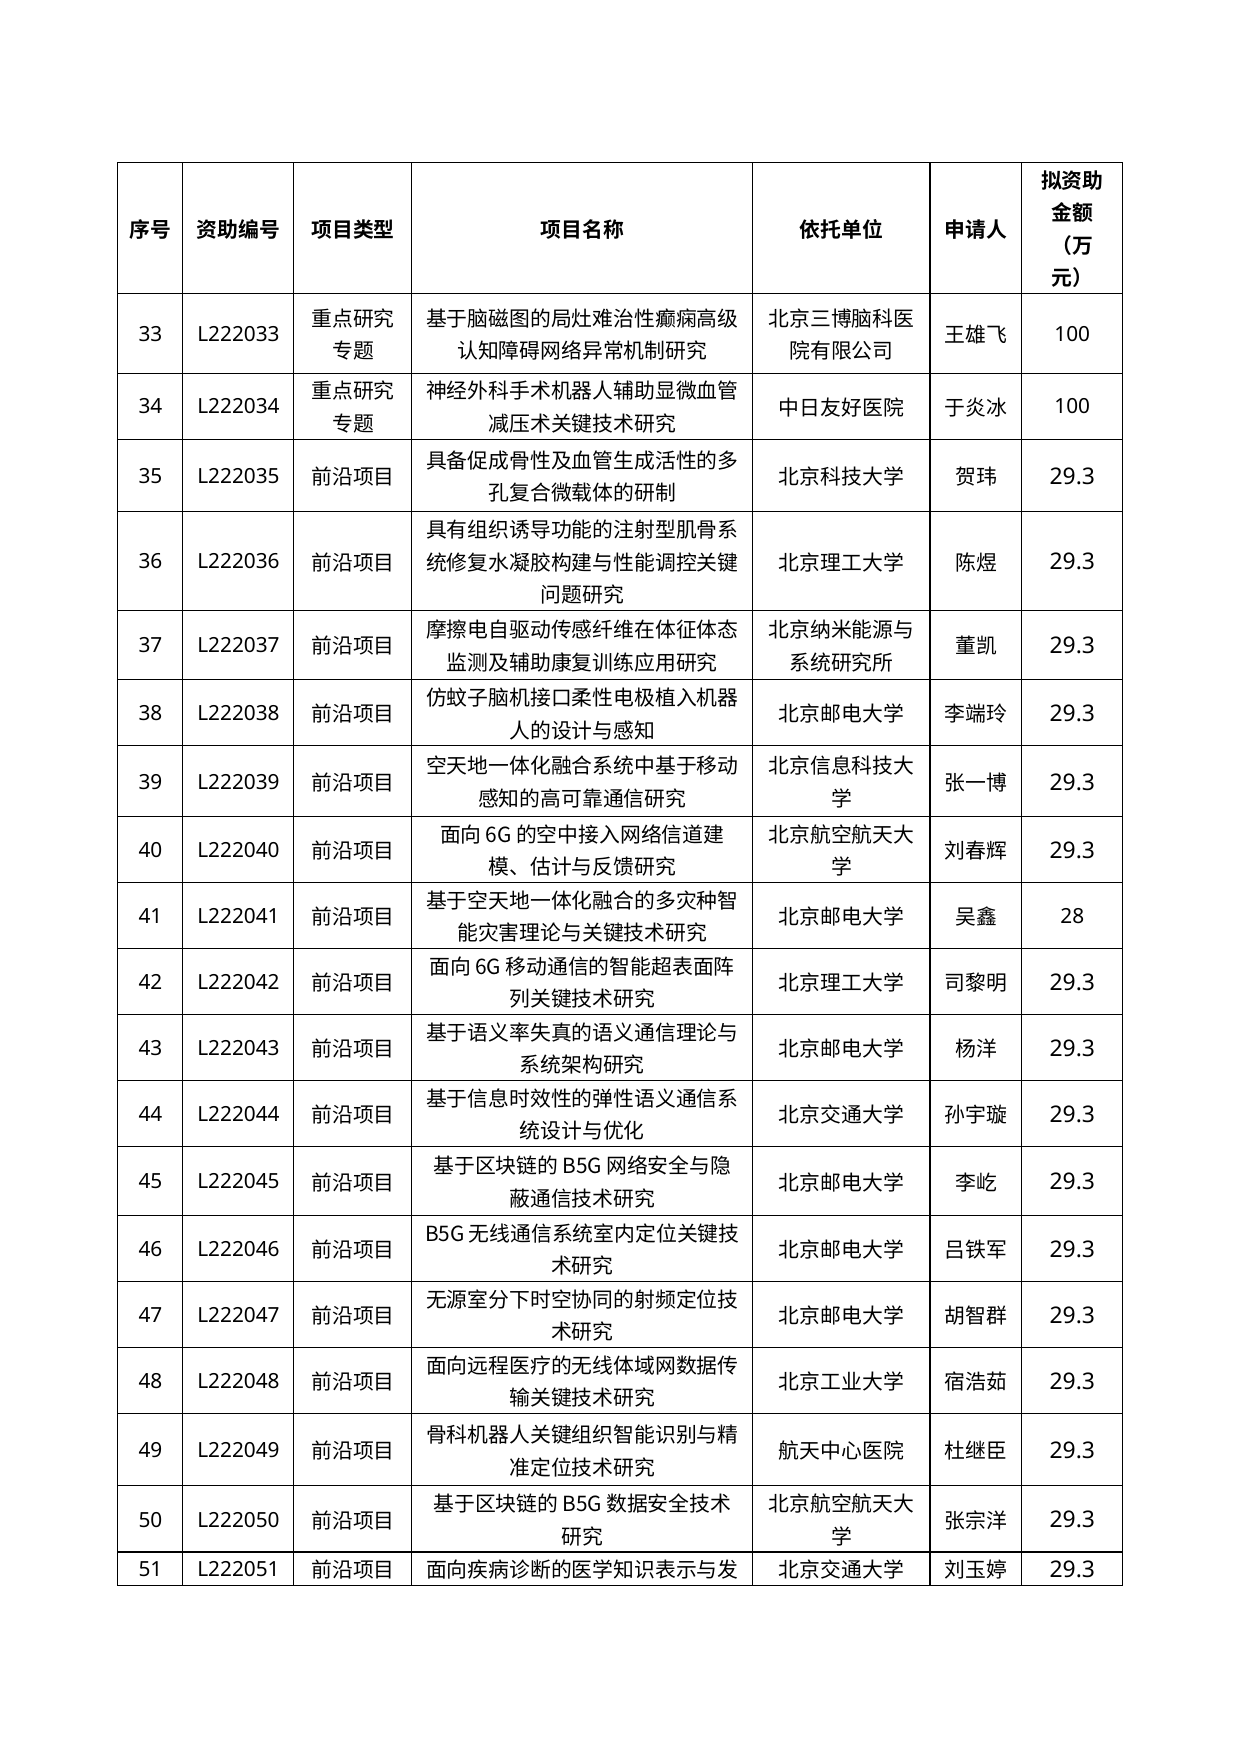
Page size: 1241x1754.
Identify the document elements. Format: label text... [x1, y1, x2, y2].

table_cell L222043 [183, 1015, 293, 1080]
table_cell 北京邮电大学 [753, 1216, 929, 1281]
table_cell 前沿项目 [294, 1147, 411, 1214]
table_cell 于炎冰 [931, 374, 1021, 438]
table_cell 前沿项目 [294, 1282, 411, 1347]
table_cell 司黎明 [931, 949, 1021, 1014]
table_cell 前沿项目 [294, 611, 411, 679]
table_cell 44 [118, 1081, 182, 1146]
table_cell 前沿项目 [294, 1414, 411, 1485]
table_cell 吴鑫 [931, 883, 1021, 948]
table_header 项目名称 [412, 163, 752, 293]
table_cell 面向疾病诊断的医学知识表示与发现研究 [412, 1553, 752, 1585]
table_cell 王雄飞 [931, 294, 1021, 372]
table_cell L222046 [183, 1216, 293, 1281]
table_cell 41 [118, 883, 182, 948]
table_cell 李屹 [931, 1147, 1021, 1214]
table_cell 49 [118, 1414, 182, 1485]
table_cell 29.3 [1022, 1147, 1122, 1214]
table_cell 基于区块链的B5G数据安全技术研究 [412, 1486, 752, 1551]
table_cell 刘玉婷 [931, 1553, 1021, 1585]
table_cell 36 [118, 512, 182, 610]
table_cell 北京航空航天大学 [753, 1486, 929, 1551]
table_cell 北京航空航天大学 [753, 817, 929, 882]
table_cell 刘春辉 [931, 817, 1021, 882]
table_cell 前沿项目 [294, 440, 411, 511]
table_cell 陈煜 [931, 512, 1021, 610]
table_cell 具有组织诱导功能的注射型肌骨系统修复水凝胶构建与性能调控关键问题研究 [412, 512, 752, 610]
table_cell L222050 [183, 1486, 293, 1551]
table_cell L222033 [183, 294, 293, 372]
table_cell 40 [118, 817, 182, 882]
table_cell L222044 [183, 1081, 293, 1146]
table_cell 孙宇璇 [931, 1081, 1021, 1146]
table_cell 29.3 [1022, 1216, 1122, 1281]
table_cell B5G无线通信系统室内定位关键技术研究 [412, 1216, 752, 1281]
table_cell 50 [118, 1486, 182, 1551]
table_cell L222040 [183, 817, 293, 882]
table_cell L222048 [183, 1348, 293, 1413]
table_cell 前沿项目 [294, 1348, 411, 1413]
table_cell L222047 [183, 1282, 293, 1347]
table_cell 42 [118, 949, 182, 1014]
table_cell 38 [118, 680, 182, 745]
table_cell 48 [118, 1348, 182, 1413]
table_cell 前沿项目 [294, 1081, 411, 1146]
table_cell L222038 [183, 680, 293, 745]
table_cell 29.3 [1022, 1015, 1122, 1080]
table_cell 前沿项目 [294, 817, 411, 882]
table_cell 董凯 [931, 611, 1021, 679]
table_cell 北京邮电大学 [753, 1015, 929, 1080]
table_cell 37 [118, 611, 182, 679]
table_header 序号 [118, 163, 182, 293]
table_cell 基于区块链的B5G网络安全与隐蔽通信技术研究 [412, 1147, 752, 1214]
table_cell 29.3 [1022, 949, 1122, 1014]
table_cell 北京理工大学 [753, 949, 929, 1014]
table_cell 29.3 [1022, 1348, 1122, 1413]
table_cell 中日友好医院 [753, 374, 929, 438]
table_cell L222042 [183, 949, 293, 1014]
table_cell 前沿项目 [294, 512, 411, 610]
table_header 资助编号 [183, 163, 293, 293]
table_cell 北京交通大学 [753, 1081, 929, 1146]
table_cell 杨洋 [931, 1015, 1021, 1080]
table_cell 贺玮 [931, 440, 1021, 511]
table_cell 28 [1022, 883, 1122, 948]
table_cell 北京邮电大学 [753, 680, 929, 745]
table_cell 29.3 [1022, 1486, 1122, 1551]
table_cell 前沿项目 [294, 1486, 411, 1551]
table_cell 43 [118, 1015, 182, 1080]
table_cell 北京科技大学 [753, 440, 929, 511]
table_header 项目类型 [294, 163, 411, 293]
table_cell 29.3 [1022, 1081, 1122, 1146]
table_cell L222034 [183, 374, 293, 438]
table_cell L222036 [183, 512, 293, 610]
table_cell 北京信息科技大学 [753, 746, 929, 816]
table_cell 29.3 [1022, 611, 1122, 679]
table_header 申请人 [931, 163, 1021, 293]
table_cell 骨科机器人关键组织智能识别与精准定位技术研究 [412, 1414, 752, 1485]
table_cell 29.3 [1022, 746, 1122, 816]
table_cell 前沿项目 [294, 680, 411, 745]
table_cell 面向远程医疗的无线体域网数据传输关键技术研究 [412, 1348, 752, 1413]
table_header 依托单位 [753, 163, 929, 293]
table_cell 34 [118, 374, 182, 438]
table_cell 前沿项目 [294, 1015, 411, 1080]
table_cell 北京邮电大学 [753, 883, 929, 948]
table_cell 北京交通大学 [753, 1553, 929, 1585]
table_cell 45 [118, 1147, 182, 1214]
table_cell 胡智群 [931, 1282, 1021, 1347]
table_cell 面向6G的空中接入网络信道建模、估计与反馈研究 [412, 817, 752, 882]
table_cell 神经外科手术机器人辅助显微血管减压术关键技术研究 [412, 374, 752, 438]
table_cell 29.3 [1022, 817, 1122, 882]
table_cell 基于信息时效性的弹性语义通信系统设计与优化 [412, 1081, 752, 1146]
table_cell L222051 [183, 1553, 293, 1585]
table_cell 具备促成骨性及血管生成活性的多孔复合微载体的研制 [412, 440, 752, 511]
table_cell 吕铁军 [931, 1216, 1021, 1281]
table_cell 29.3 [1022, 680, 1122, 745]
table_cell 47 [118, 1282, 182, 1347]
table_cell 46 [118, 1216, 182, 1281]
table_cell 33 [118, 294, 182, 372]
table_cell 张宗洋 [931, 1486, 1021, 1551]
table_cell 张一博 [931, 746, 1021, 816]
table_cell 重点研究专题 [294, 374, 411, 438]
table_cell 北京邮电大学 [753, 1147, 929, 1214]
table_cell 29.3 [1022, 1414, 1122, 1485]
table_cell 李端玲 [931, 680, 1021, 745]
table_cell 前沿项目 [294, 746, 411, 816]
table_cell 29.3 [1022, 1553, 1122, 1585]
table_cell 基于空天地一体化融合的多灾种智能灾害理论与关键技术研究 [412, 883, 752, 948]
table_cell 39 [118, 746, 182, 816]
table_cell 北京邮电大学 [753, 1282, 929, 1347]
table_cell 29.3 [1022, 512, 1122, 610]
table_cell 杜继臣 [931, 1414, 1021, 1485]
table_cell 35 [118, 440, 182, 511]
table_cell L222049 [183, 1414, 293, 1485]
table_cell 重点研究专题 [294, 294, 411, 372]
table_cell 前沿项目 [294, 1216, 411, 1281]
table_cell 无源室分下时空协同的射频定位技术研究 [412, 1282, 752, 1347]
table_cell L222037 [183, 611, 293, 679]
table_cell 面向6G移动通信的智能超表面阵列关键技术研究 [412, 949, 752, 1014]
table_cell 基于语义率失真的语义通信理论与系统架构研究 [412, 1015, 752, 1080]
table_cell 前沿项目 [294, 949, 411, 1014]
table_cell 前沿项目 [294, 883, 411, 948]
table_cell 摩擦电自驱动传感纤维在体征体态监测及辅助康复训练应用研究 [412, 611, 752, 679]
table_cell 北京纳米能源与系统研究所 [753, 611, 929, 679]
table_cell 29.3 [1022, 440, 1122, 511]
table_cell 北京理工大学 [753, 512, 929, 610]
table_cell 宿浩茹 [931, 1348, 1021, 1413]
table_cell 51 [118, 1553, 182, 1585]
table_cell 北京工业大学 [753, 1348, 929, 1413]
table_cell L222041 [183, 883, 293, 948]
table_cell 29.3 [1022, 1282, 1122, 1347]
table_header 拟资助金额（万元） [1022, 163, 1122, 293]
table_cell 100 [1022, 374, 1122, 438]
table_cell 空天地一体化融合系统中基于移动感知的高可靠通信研究 [412, 746, 752, 816]
table_cell 前沿项目 [294, 1553, 411, 1585]
table_cell 北京三博脑科医院有限公司 [753, 294, 929, 372]
table_cell 基于脑磁图的局灶难治性癫痫高级认知障碍网络异常机制研究 [412, 294, 752, 372]
table_cell L222039 [183, 746, 293, 816]
table_cell 航天中心医院 [753, 1414, 929, 1485]
table_cell 仿蚊子脑机接口柔性电极植入机器人的设计与感知 [412, 680, 752, 745]
table_cell L222045 [183, 1147, 293, 1214]
table_cell L222035 [183, 440, 293, 511]
table_cell 100 [1022, 294, 1122, 372]
